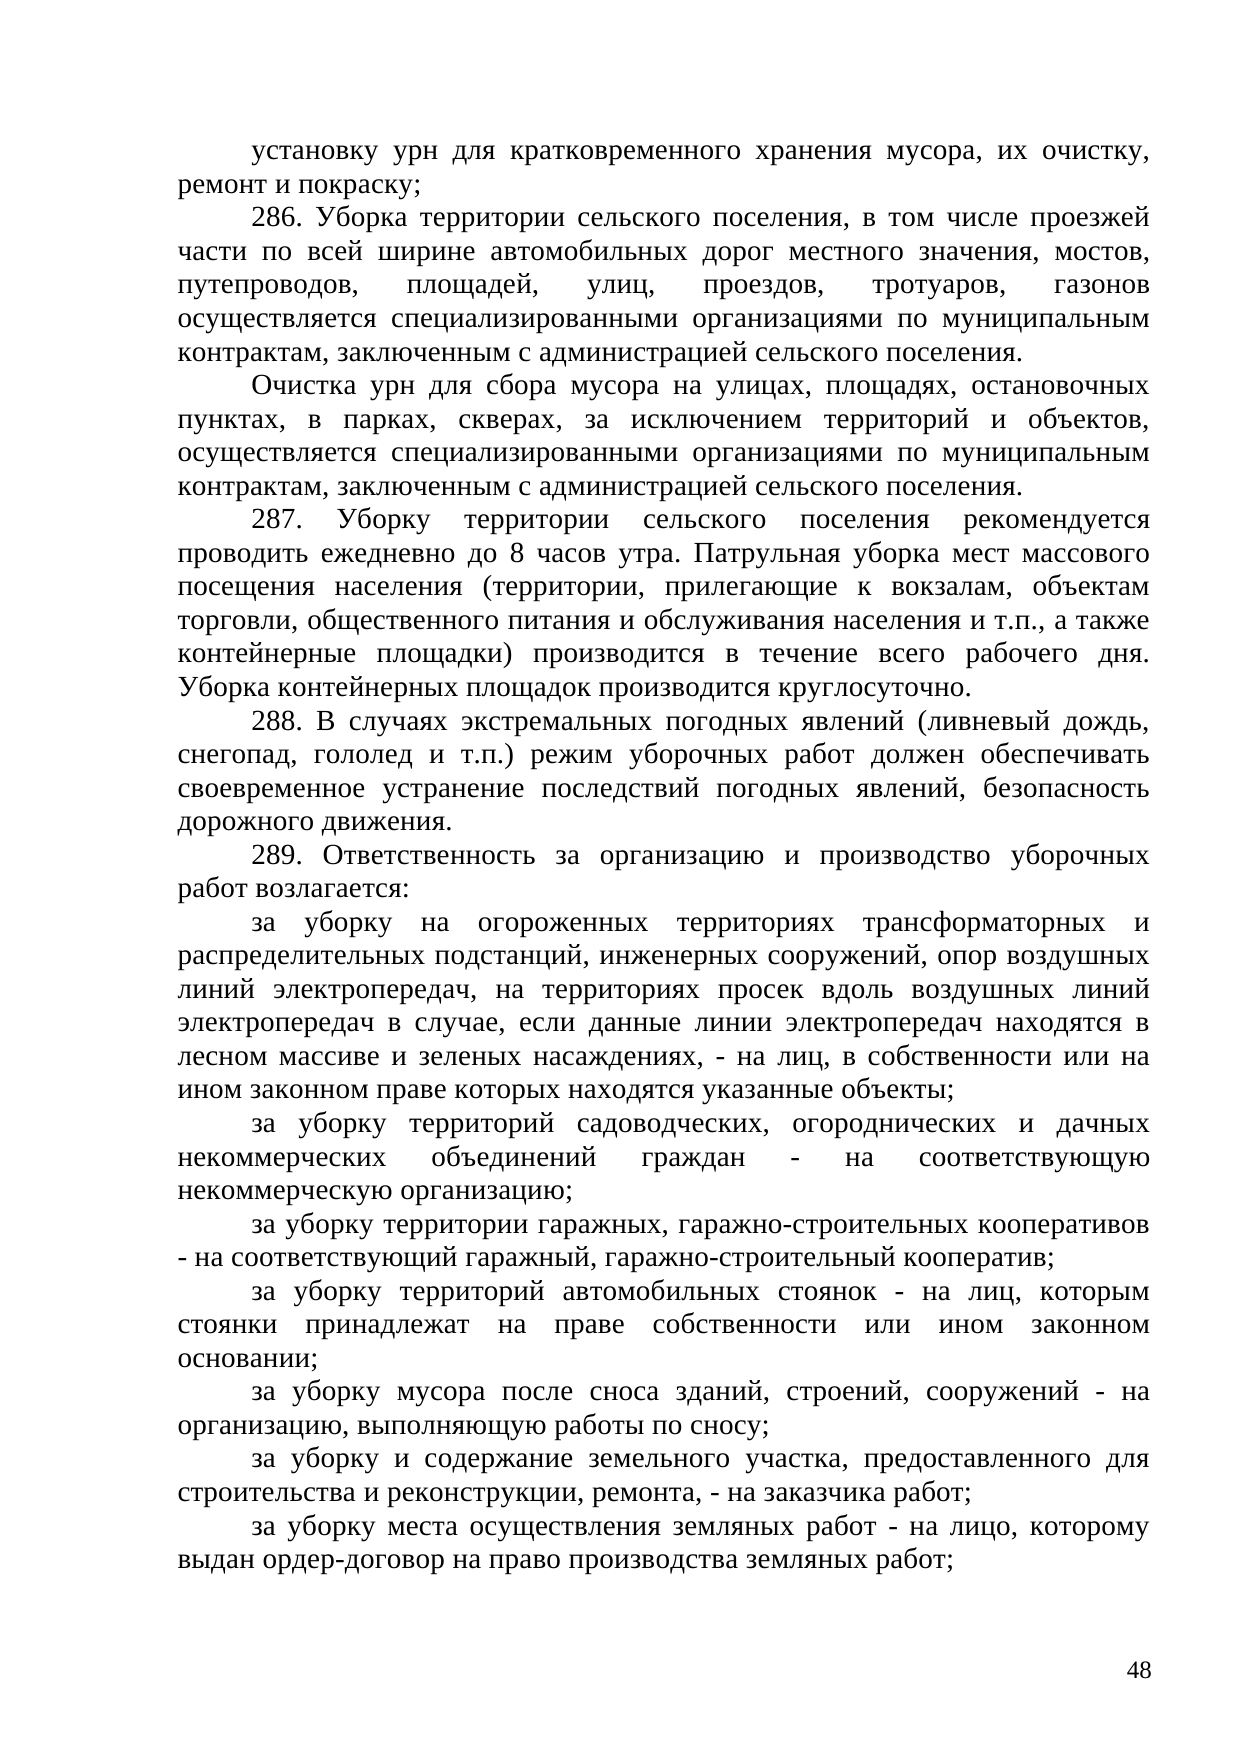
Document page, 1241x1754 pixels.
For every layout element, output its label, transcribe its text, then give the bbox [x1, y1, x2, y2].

text за уборку территорий садоводческих, огороднических и дачных некоммерческих объединений граждан - на соответствующую некоммерческую организацию; [177, 1105, 1152, 1206]
text за уборку мусора после сноса зданий, строений, сооружений - на организацию, выполняющую работы по сносу; [177, 1373, 1152, 1441]
text за уборку и содержание земельного участка, предоставленного для строительства и реконструкции, ремонта, - на заказчика работ; [177, 1441, 1152, 1508]
text за уборку территории гаражных, гаражно-строительных кооперативов - на соответствующий гаражный, гаражно-строительный кооператив; [177, 1206, 1152, 1273]
text 289. Ответственность за организацию и производство уборочных работ возлагается: [177, 837, 1152, 904]
text за уборку места осуществления земляных работ - на лицо, которому выдан ордер-договор на право производства земляных работ; [177, 1508, 1152, 1575]
text 286. Уборка территории сельского поселения, в том числе проезжей части по всей ширине автомобильных дорог местного значения, мостов, путепроводов, площадей, улиц, проездов, тротуаров, газонов осуществляется специализированными организациями по муниципальным контрактам, заключенным с администрацией сельского поселения. [177, 199, 1152, 367]
text 288. В случаях экстремальных погодных явлений (ливневый дождь, снегопад, гололед и т.п.) режим уборочных работ должен обеспечивать своевременное устранение последствий погодных явлений, безопасность дорожного движения. [177, 703, 1152, 837]
text Очистка урн для сбора мусора на улицах, площадях, остановочных пунктах, в парках, скверах, за исключением территорий и объектов, осуществляется специализированными организациями по муниципальным контрактам, заключенным с администрацией сельского поселения. [177, 367, 1152, 501]
text 287. Уборку территории сельского поселения рекомендуется проводить ежедневно до 8 часов утра. Патрульная уборка мест массового посещения населения (территории, прилегающие к вокзалам, объектам торговли, общественного питания и обслуживания населения и т.п., а также контейнерные площадки) производится в течение всего рабочего дня. Уборка контейнерных площадок производится круглосуточно. [177, 501, 1152, 703]
text установку урн для кратковременного хранения мусора, их очистку, ремонт и покраску; [177, 132, 1152, 199]
text за уборку на огороженных территориях трансформаторных и распределительных подстанций, инженерных сооружений, опор воздушных линий электропередач, на территориях просек вдоль воздушных линий электропередач в случае, если данные линии электропередач находятся в лесном массиве и зеленых насаждениях, - на лиц, в собственности или на ином законном праве которых находятся указанные объекты; [177, 904, 1152, 1105]
text за уборку территорий автомобильных стоянок - на лиц, которым стоянки принадлежат на праве собственности или ином законном основании; [177, 1273, 1152, 1373]
